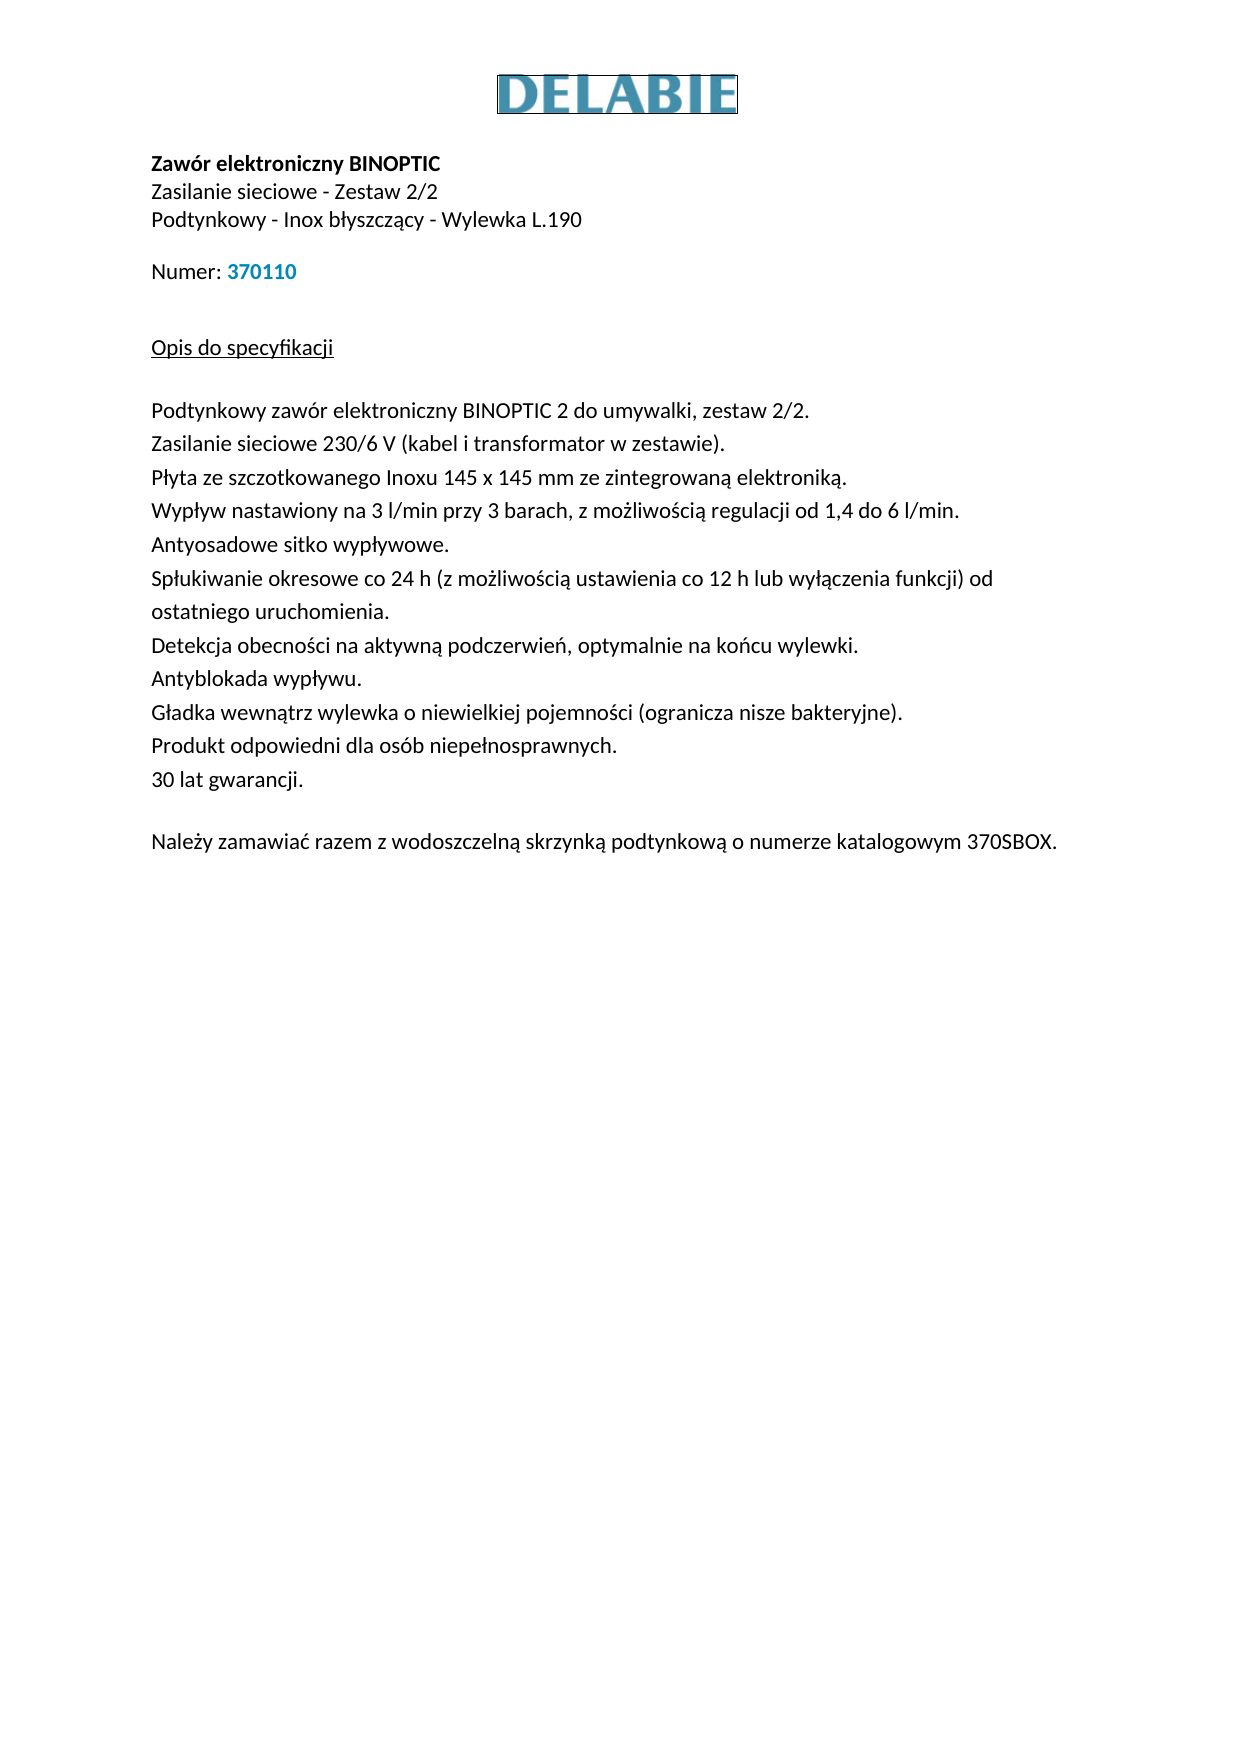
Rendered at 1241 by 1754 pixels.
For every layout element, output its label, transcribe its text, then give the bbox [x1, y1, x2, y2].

text Zawór elektroniczny BINOPTIC [151, 149, 1084, 177]
text Numer: 370110 [151, 257, 1084, 285]
text Podtynkowy zawór elektroniczny BINOPTIC 2 do umywalki, zestaw 2/2. [151, 396, 1084, 424]
text Należy zamawiać razem z wodoszczelną skrzynką podtynkową o numerze katalogowym 370SBOX. [151, 827, 1084, 855]
text Antyosadowe sitko wypływowe. [151, 530, 1084, 558]
text Wypływ nastawiony na 3 l/min przy 3 barach, z możliwością regulacji od 1,4 do 6 l/min. [151, 497, 1084, 525]
text Podtynkowy - Inox błyszczący - Wylewka L.190 [151, 205, 1084, 233]
text Antyblokada wypływu. [151, 664, 1084, 692]
picture [498, 76, 737, 113]
text Płyta ze szczotkowanego Inoxu 145 x 145 mm ze zintegrowaną elektroniką. [151, 463, 1084, 491]
text Gładka wewnątrz wylewka o niewielkiej pojemności (ogranicza nisze bakteryjne). [151, 698, 1084, 726]
text Opis do specyfikacji [151, 333, 1084, 361]
text 30 lat gwarancji. [151, 765, 1084, 793]
text Produkt odpowiedni dla osób niepełnosprawnych. [151, 731, 1084, 759]
text Zasilanie sieciowe 230/6 V (kabel i transformator w zestawie). [151, 429, 1084, 458]
text Spłukiwanie okresowe co 24 h (z możliwością ustawienia co 12 h lub wyłączenia funkcji) od ostatniego uruchomienia. [151, 564, 1084, 625]
text Zasilanie sieciowe - Zestaw 2/2 [151, 177, 1084, 205]
text Detekcja obecności na aktywną podczerwień, optymalnie na końcu wylewki. [151, 631, 1084, 659]
